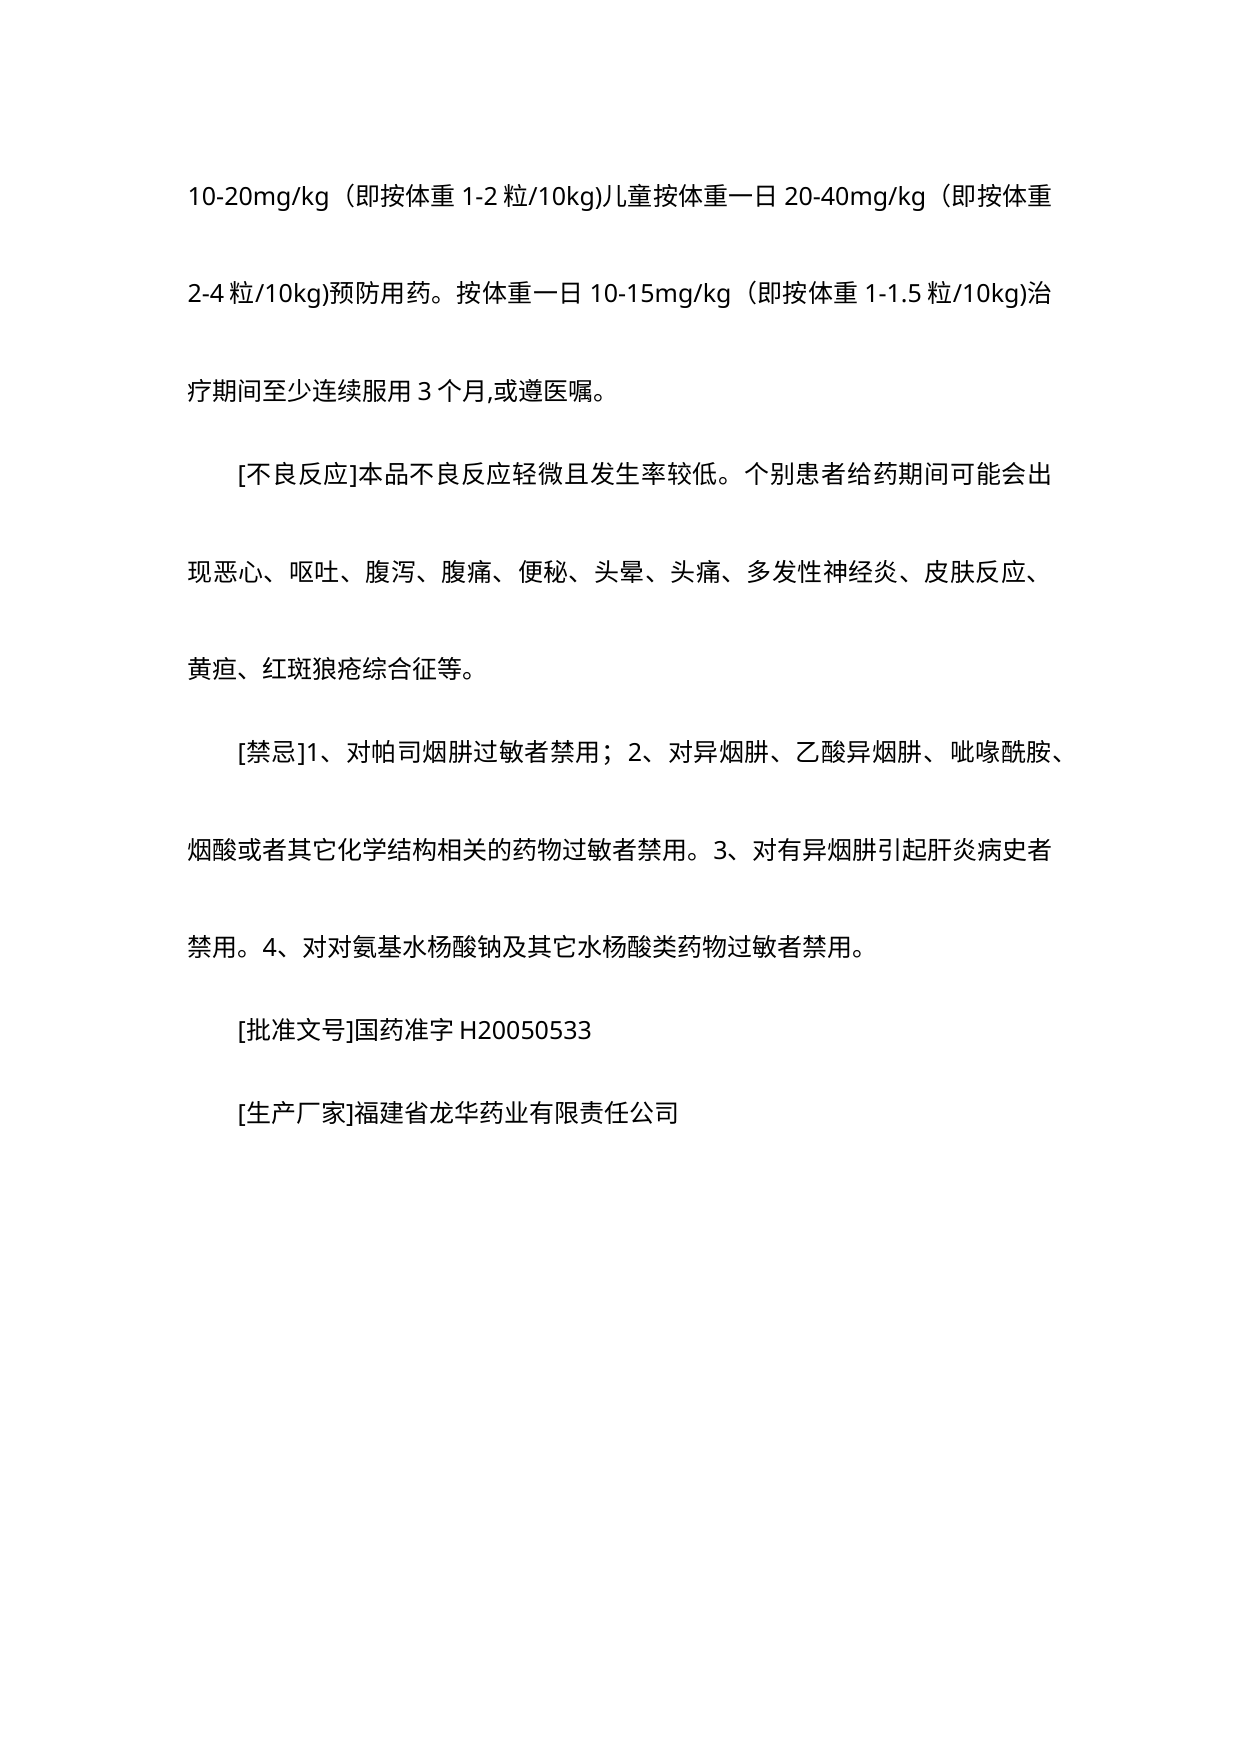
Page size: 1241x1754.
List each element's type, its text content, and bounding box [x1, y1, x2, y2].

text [187, 162, 1053, 422]
text [生产厂家]福建省龙华药业有限责任公司 [187, 1079, 1053, 1144]
text [禁忌]1、对帕司烟肼过敏者禁用；2、对异烟肼、乙酸异烟肼、呲喙酰胺、烟酸或者其它化学结构相关的药物过敏者禁用。3、对有异烟肼引起肝炎病史者禁用。4、对对氨基水杨酸钠及其它水杨酸类药物过敏者禁用。 [187, 718, 1053, 978]
text [不良反应]本品不良反应轻微且发生率较低。个别患者给药期间可能会出现恶心、呕吐、腹泻、腹痛、便秘、头晕、头痛、多发性神经炎、皮肤反应、黄疸、红斑狼疮综合征等。 [187, 440, 1053, 700]
text [批准文号]国药准字H20050533 [187, 996, 1053, 1061]
